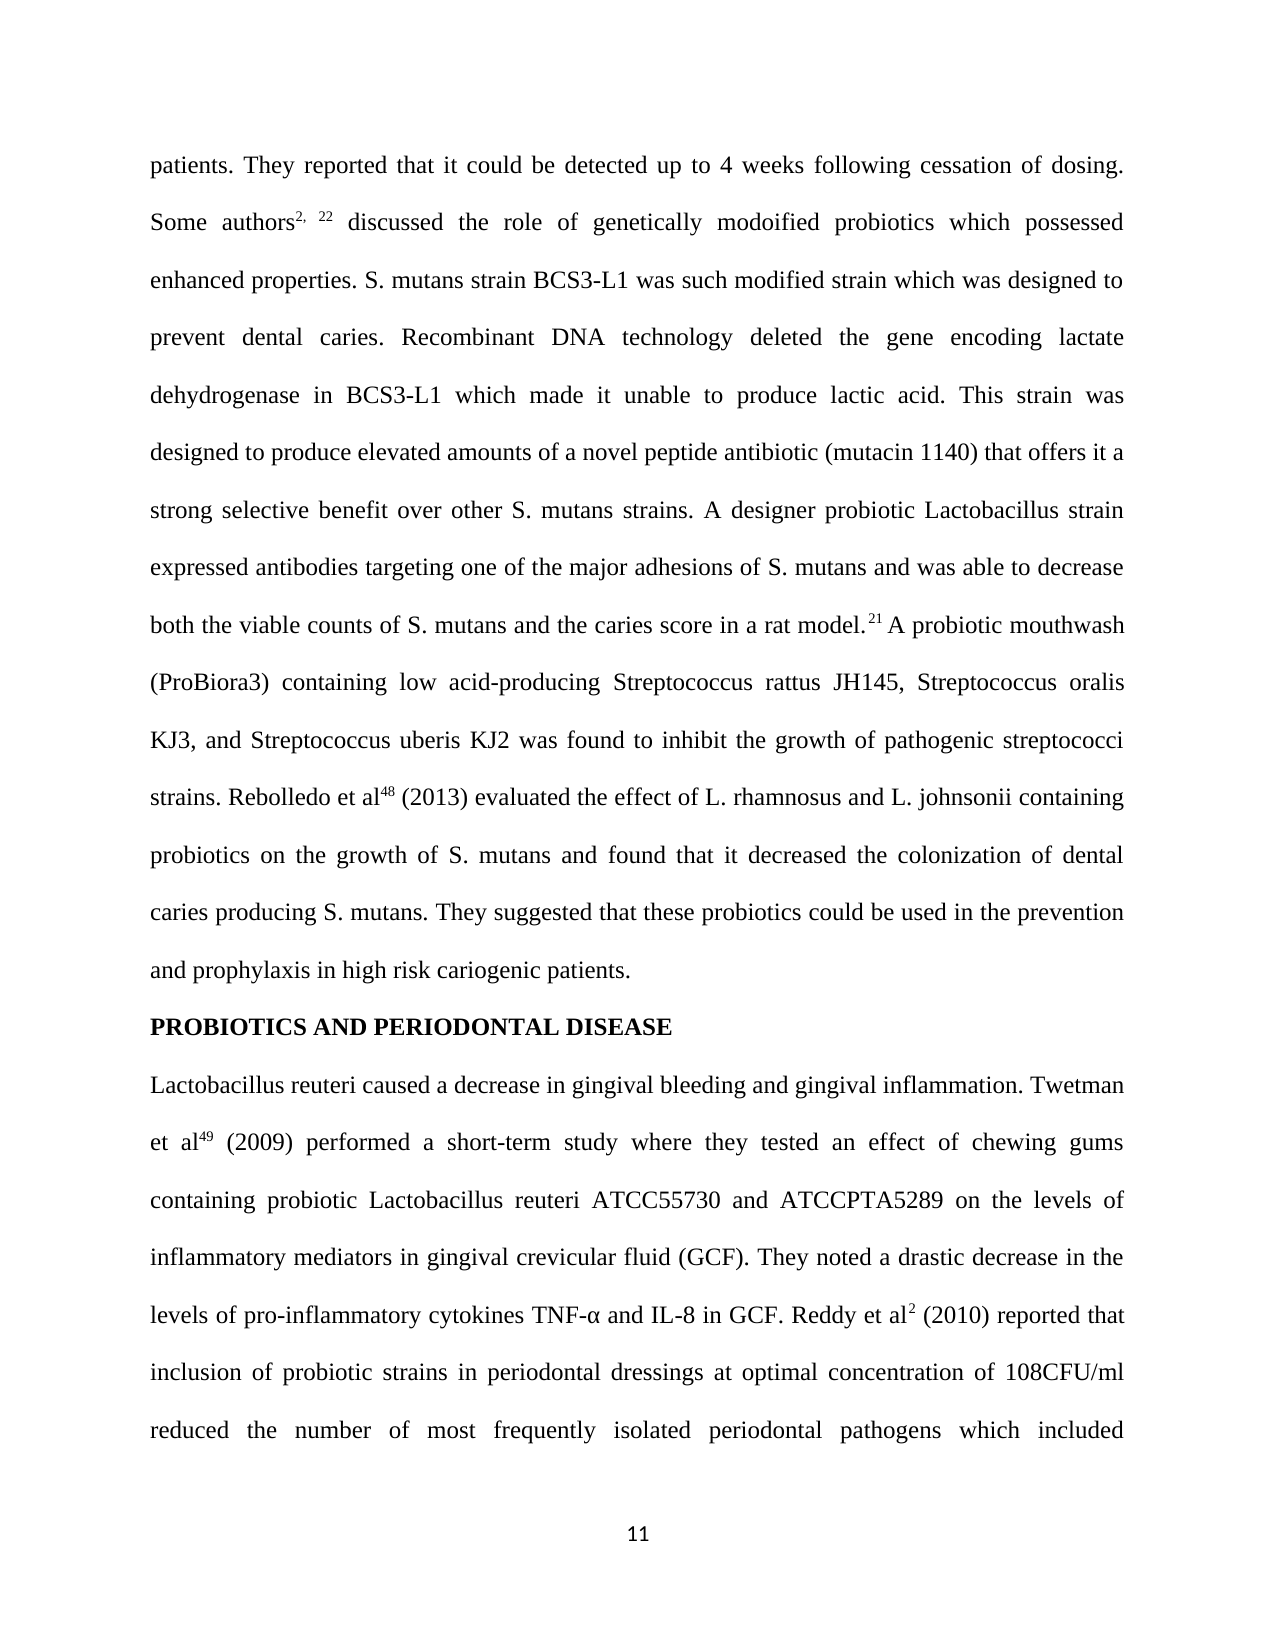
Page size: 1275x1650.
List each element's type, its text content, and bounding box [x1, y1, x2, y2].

text PROBIOTICS AND PERIODONTAL DISEASE [150, 1012, 1125, 1041]
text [150, 150, 1125, 984]
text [150, 1070, 1125, 1444]
